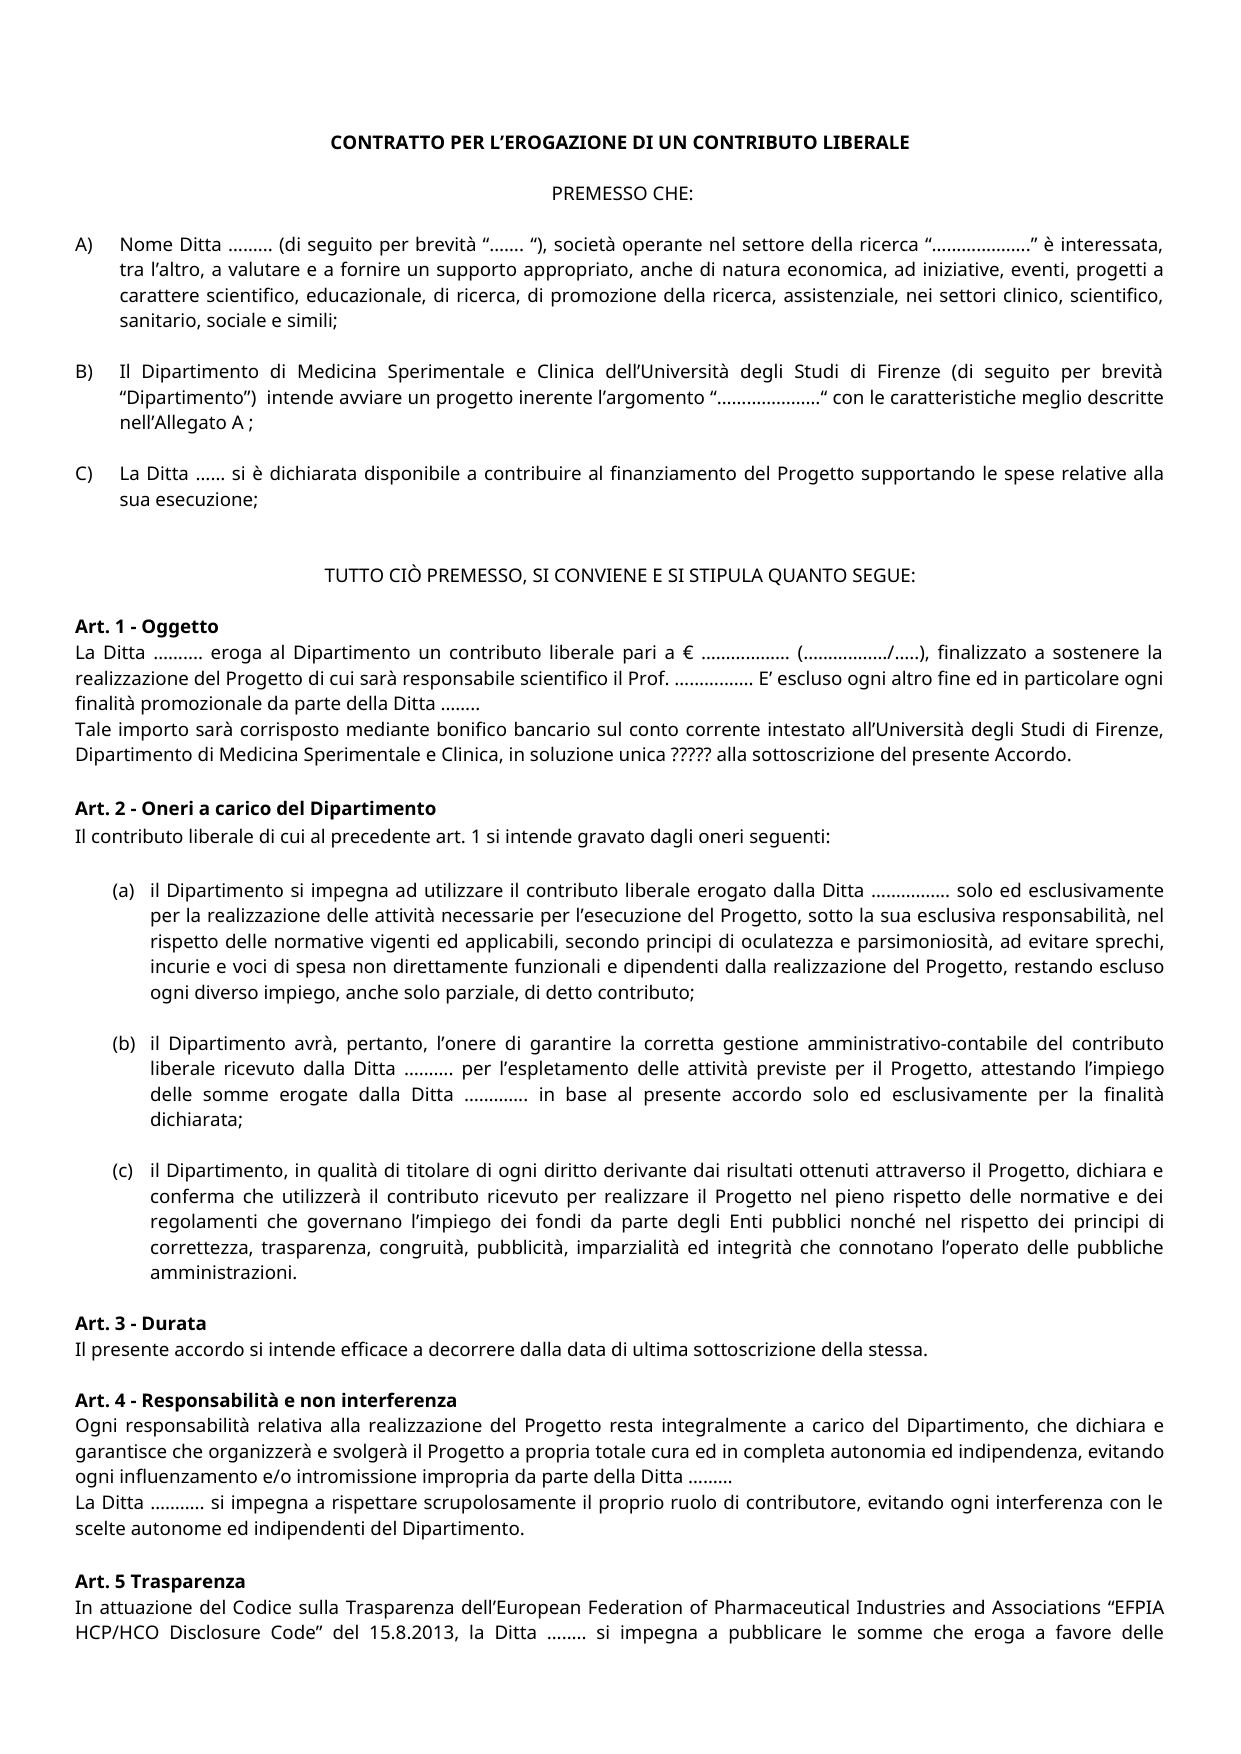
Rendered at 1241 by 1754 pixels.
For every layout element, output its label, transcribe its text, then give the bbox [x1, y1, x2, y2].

text Tale importo sarà corrisposto mediante bonifico bancario sul conto corrente intestato all’Università degli Studi di Firenze, Dipartimento di Medicina Sperimentale e Clinica, in soluzione unica ????? alla sottoscrizione del presente Accordo. [75, 716, 1165, 767]
text Art. 3 - Durata [75, 1311, 1165, 1336]
text Il presente accordo si intende efficace a decorrere dalla data di ultima sottoscrizione della stessa. [75, 1336, 1165, 1362]
text PREMESSO CHE: [75, 180, 1165, 206]
text La Ditta …….... eroga al Dipartimento un contributo liberale pari a € ……………… (…………..…/…..), finalizzato a sostenere la realizzazione del Progetto di cui sarà responsabile scientifico il Prof. ……………. E’ escluso ogni altro fine ed in particolare ogni finalità promozionale da parte della Ditta …….. [75, 639, 1165, 716]
text Ogni responsabilità relativa alla realizzazione del Progetto resta integralmente a carico del Dipartimento, che dichiara e garantisce che organizzerà e svolgerà il Progetto a propria totale cura ed in completa autonomia ed indipendenza, evitando ogni influenzamento e/o intromissione impropria da parte della Ditta ……… [75, 1413, 1165, 1489]
list il Dipartimento si impegna ad utilizzare il contributo liberale erogato dalla Ditta ……………. solo ed esclusivamente per la realizzazione delle attività necessarie per l’esecuzione del Progetto, sotto la sua esclusiva responsabilità, nel rispetto delle normative vigenti ed applicabili, secondo principi di oculatezza e parsimoniosità, ad evitare sprechi, incurie e voci di spesa non direttamente funzionali e dipendenti dalla realizzazione del Progetto, restando escluso ogni diverso impiego, anche solo parziale, di detto contributo; [112, 877, 1165, 1004]
text La Ditta ……….. si impegna a rispettare scrupolosamente il proprio ruolo di contributore, evitando ogni interferenza con le scelte autonome ed indipendenti del Dipartimento. [75, 1489, 1165, 1540]
text B) Il Dipartimento di Medicina Sperimentale e Clinica dell’Università degli Studi di Firenze (di seguito per brevità “Dipartimento”) intende avviare un progetto inerente l’argomento “…………………“ con le caratteristiche meglio descritte nell’Allegato A ; [75, 359, 1165, 435]
text Art. 1 - Oggetto [75, 614, 1165, 639]
text TUTTO CIÒ PREMESSO, SI CONVIENE E SI STIPULA QUANTO SEGUE: [75, 563, 1165, 588]
text CONTRATTO PER L’EROGAZIONE DI UN CONTRIBUTO LIBERALE [75, 129, 1165, 154]
text Il contributo liberale di cui al precedente art. 1 si intende gravato dagli oneri seguenti: [75, 821, 1165, 849]
list il Dipartimento avrà, pertanto, l’onere di garantire la corretta gestione amministrativo-contabile del contributo liberale ricevuto dalla Ditta ………. per l’espletamento delle attività previste per il Progetto, attestando l’impiego delle somme erogate dalla Ditta …………. in base al presente accordo solo ed esclusivamente per la finalità dichiarata; [112, 1030, 1165, 1132]
text C) La Ditta …… si è dichiarata disponibile a contribuire al finanziamento del Progetto supportando le spese relative alla sua esecuzione; [75, 461, 1165, 512]
list il Dipartimento, in qualità di titolare di ogni diritto derivante dai risultati ottenuti attraverso il Progetto, dichiara e conferma che utilizzerà il contributo ricevuto per realizzare il Progetto nel pieno rispetto delle normative e dei regolamenti che governano l’impiego dei fondi da parte degli Enti pubblici nonché nel rispetto dei principi di correttezza, trasparenza, congruità, pubblicità, imparzialità ed integrità che connotano l’operato delle pubbliche amministrazioni. [112, 1158, 1165, 1285]
text Art. 5 Trasparenza [75, 1568, 1165, 1594]
text Art. 4 - Responsabilità e non interferenza [75, 1387, 1165, 1413]
text Art. 2 - Oneri a carico del Dipartimento [75, 792, 1165, 821]
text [75, 1594, 1165, 1645]
text A) Nome Ditta ……... (di seguito per brevità “……. “), società operante nel settore della ricerca “………………..” è interessata, tra l’altro, a valutare e a fornire un supporto appropriato, anche di natura economica, ad iniziative, eventi, progetti a carattere scientifico, educazionale, di ricerca, di promozione della ricerca, assistenziale, nei settori clinico, scientifico, sanitario, sociale e simili; [75, 231, 1165, 333]
